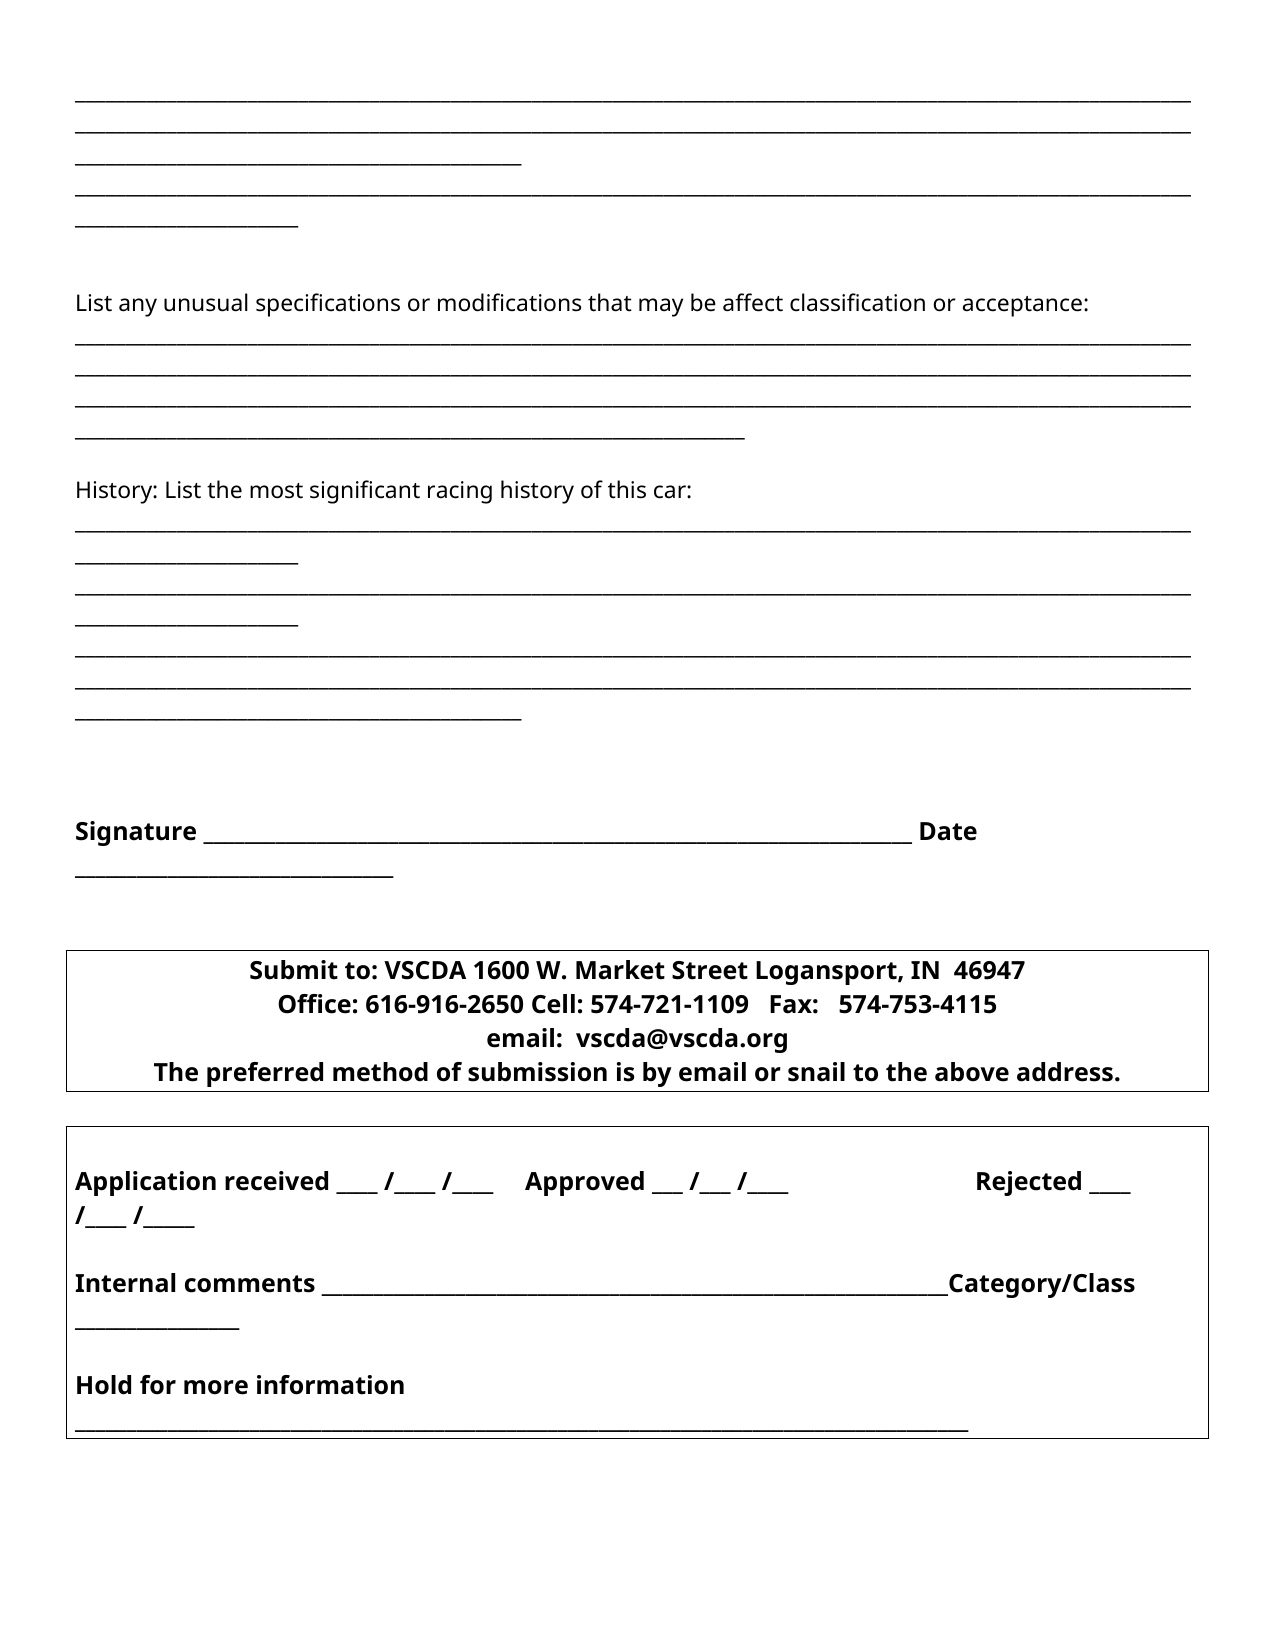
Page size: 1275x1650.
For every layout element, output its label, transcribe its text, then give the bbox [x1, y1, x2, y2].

text ____________________________________________________________________________________________________________________________________________________________________________________________________________________________________________________________________________________________________________________________________________________________________________________________________________ [75, 318, 1200, 443]
text History: List the most significant racing history of this car: [75, 474, 1200, 505]
text The preferred method of submission is by email or snail to the above address. [67, 1052, 1208, 1091]
text ____________________________________________________________________________________________________________________________________ [75, 568, 1200, 630]
text Submit to: VSCDA 1600 W. Market Street Logansport, IN 46947 [67, 951, 1208, 987]
text ____________________________________________________________________________________________________________________________________ [75, 505, 1200, 568]
text Hold for more information _______________________________________________________________________________________ [67, 1365, 1208, 1438]
text Office: 616-916-2650 Cell: 574-721-1109 Fax: 574-753-4115 [75, 987, 1200, 1021]
text Signature _____________________________________________________________________ Date _______________________________ [75, 813, 1200, 882]
text ________________________________________________________________________________________________________________________________________________________________________________________________________________________________________________________________________ [75, 630, 1200, 779]
text Application received ____ /____ /____ Approved ___ /___ /____ Rejected ____ /____ /_____ [75, 1163, 1200, 1232]
text List any unusual specifications or modifications that may be affect classification or acceptance: [75, 287, 1200, 318]
text Internal comments _____________________________________________________________Category/Class ________________ [75, 1266, 1200, 1334]
text ________________________________________________________________________________________________________________________________________________________________________________________________________________________________________________________________________ ____________________________________________________________________________________________________________________________________ [75, 75, 1200, 255]
text email: vscda@vscda.org [75, 1021, 1200, 1052]
